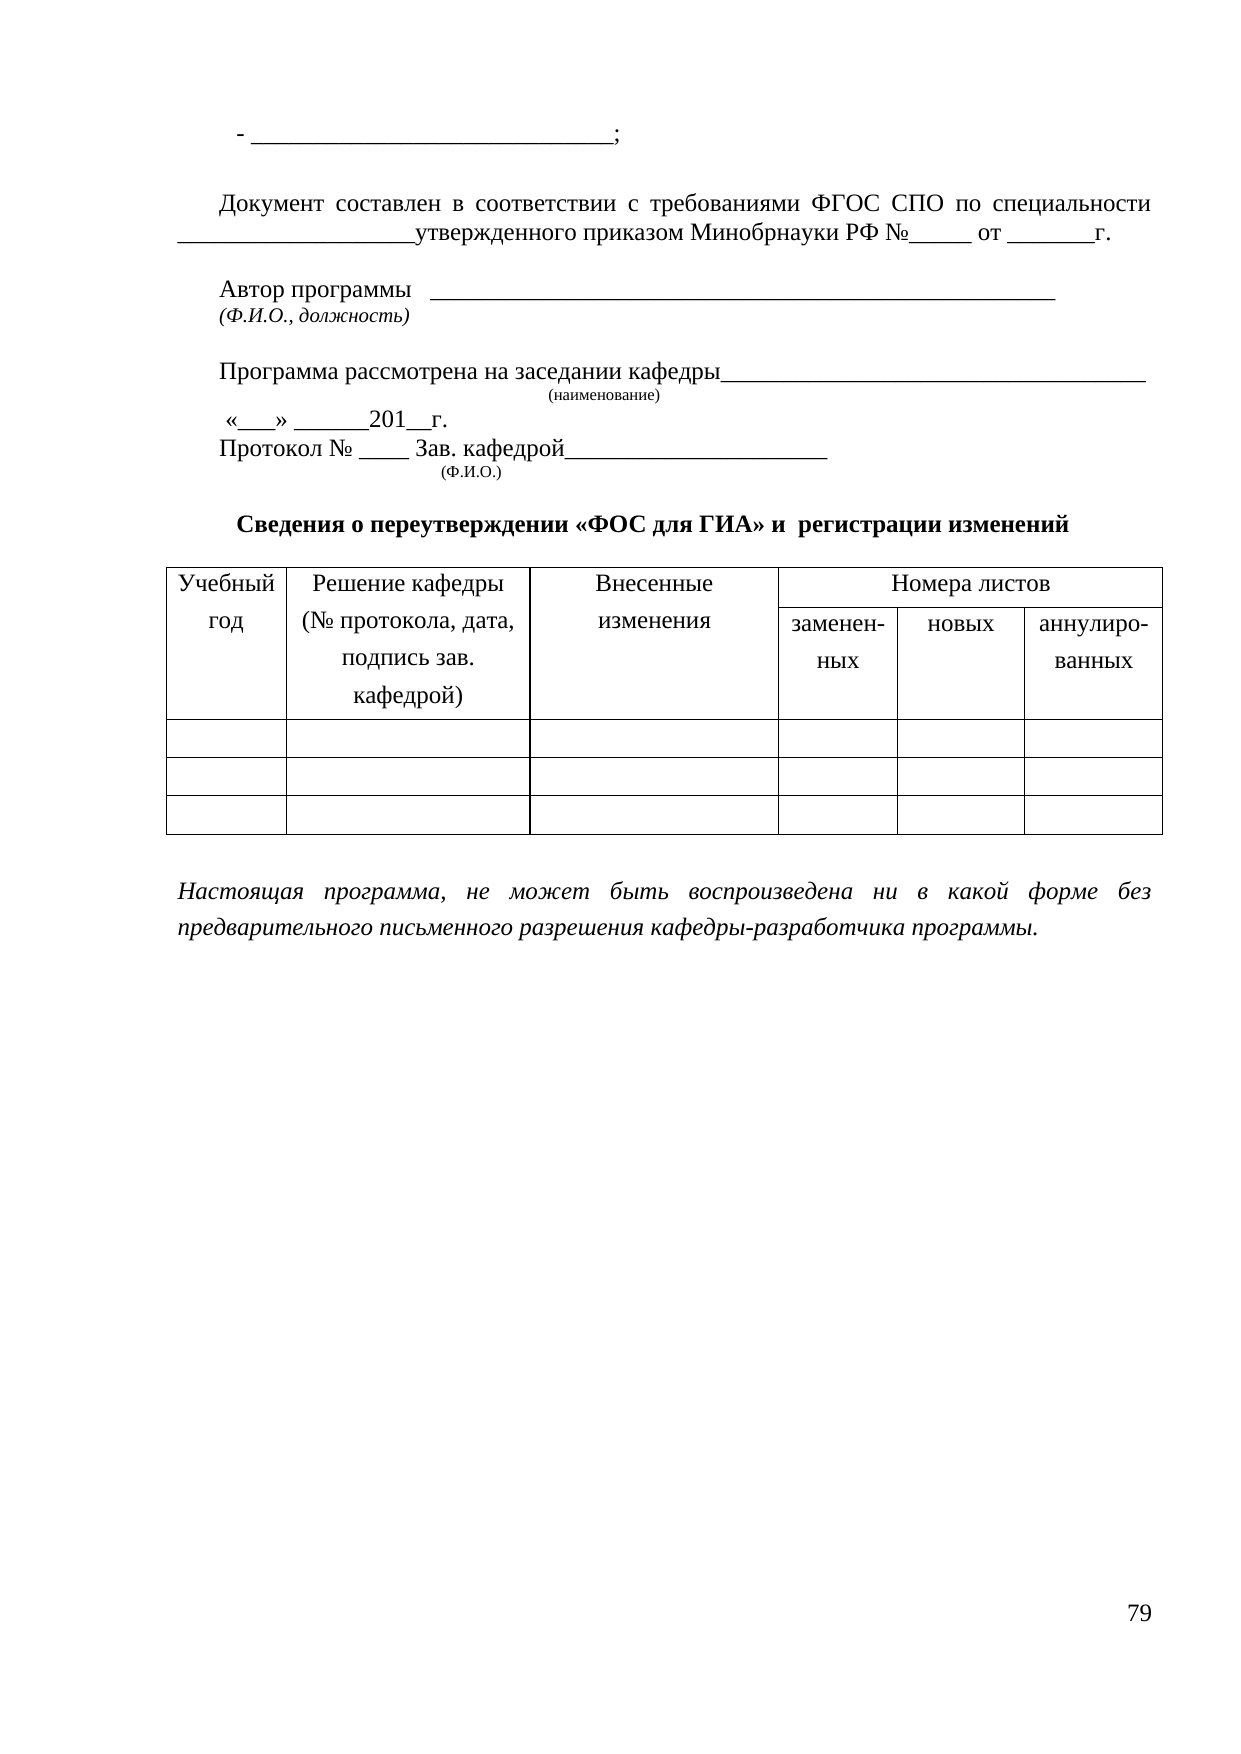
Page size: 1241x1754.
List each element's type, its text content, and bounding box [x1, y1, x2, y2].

text Программа рассмотрена на заседании кафедры__________________________________ [177, 356, 1152, 385]
table_cell [779, 758, 897, 795]
table_cell [1025, 758, 1162, 795]
text Сведения о переутверждении «ФОС для ГИА» и регистрации изменений [177, 509, 1152, 538]
table_cell [287, 720, 529, 757]
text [177, 118, 1152, 147]
table_cell [898, 796, 1024, 833]
text (наименование) [177, 385, 989, 404]
table_cell [287, 758, 529, 795]
table_cell новых [898, 608, 1024, 718]
text (Ф.И.О., должность) [177, 303, 1152, 327]
table_cell заменен-ных [779, 608, 897, 718]
table_header Решение кафедры (№ протокола, дата, подпись зав. кафедрой) [287, 568, 529, 718]
table_cell [167, 758, 286, 795]
table_cell [779, 796, 897, 833]
table_header Номера листов [779, 568, 1162, 607]
table_cell [167, 796, 286, 833]
table_cell [287, 796, 529, 833]
table_cell [1025, 720, 1162, 757]
text «___» ______201__г. [177, 404, 1152, 433]
table_cell [531, 796, 778, 833]
table_cell [898, 720, 1024, 757]
table_cell [531, 720, 778, 757]
text Документ составлен в соответствии с требованиями ФГОС СПО по специальности ___________________утвержденного приказом Минобрнауки РФ №_____ от _______г. [177, 188, 1152, 246]
table_header Внесенные изменения [531, 568, 778, 718]
table_cell [779, 720, 897, 757]
table_header Учебный год [167, 568, 286, 718]
table_cell [1025, 796, 1162, 833]
table_cell [167, 720, 286, 757]
text Протокол № ____ Зав. кафедрой_____________________ [177, 433, 1152, 461]
table_cell [531, 758, 778, 795]
table_cell [898, 758, 1024, 795]
text Настоящая программа, не может быть воспроизведена ни в какой форме без предварительного письменного разрешения кафедры-разработчика программы. [177, 876, 1152, 941]
text (Ф.И.О.) [177, 461, 723, 481]
table_cell аннулиро-ванных [1025, 608, 1162, 718]
text Автор программы __________________________________________________ [177, 274, 1152, 303]
